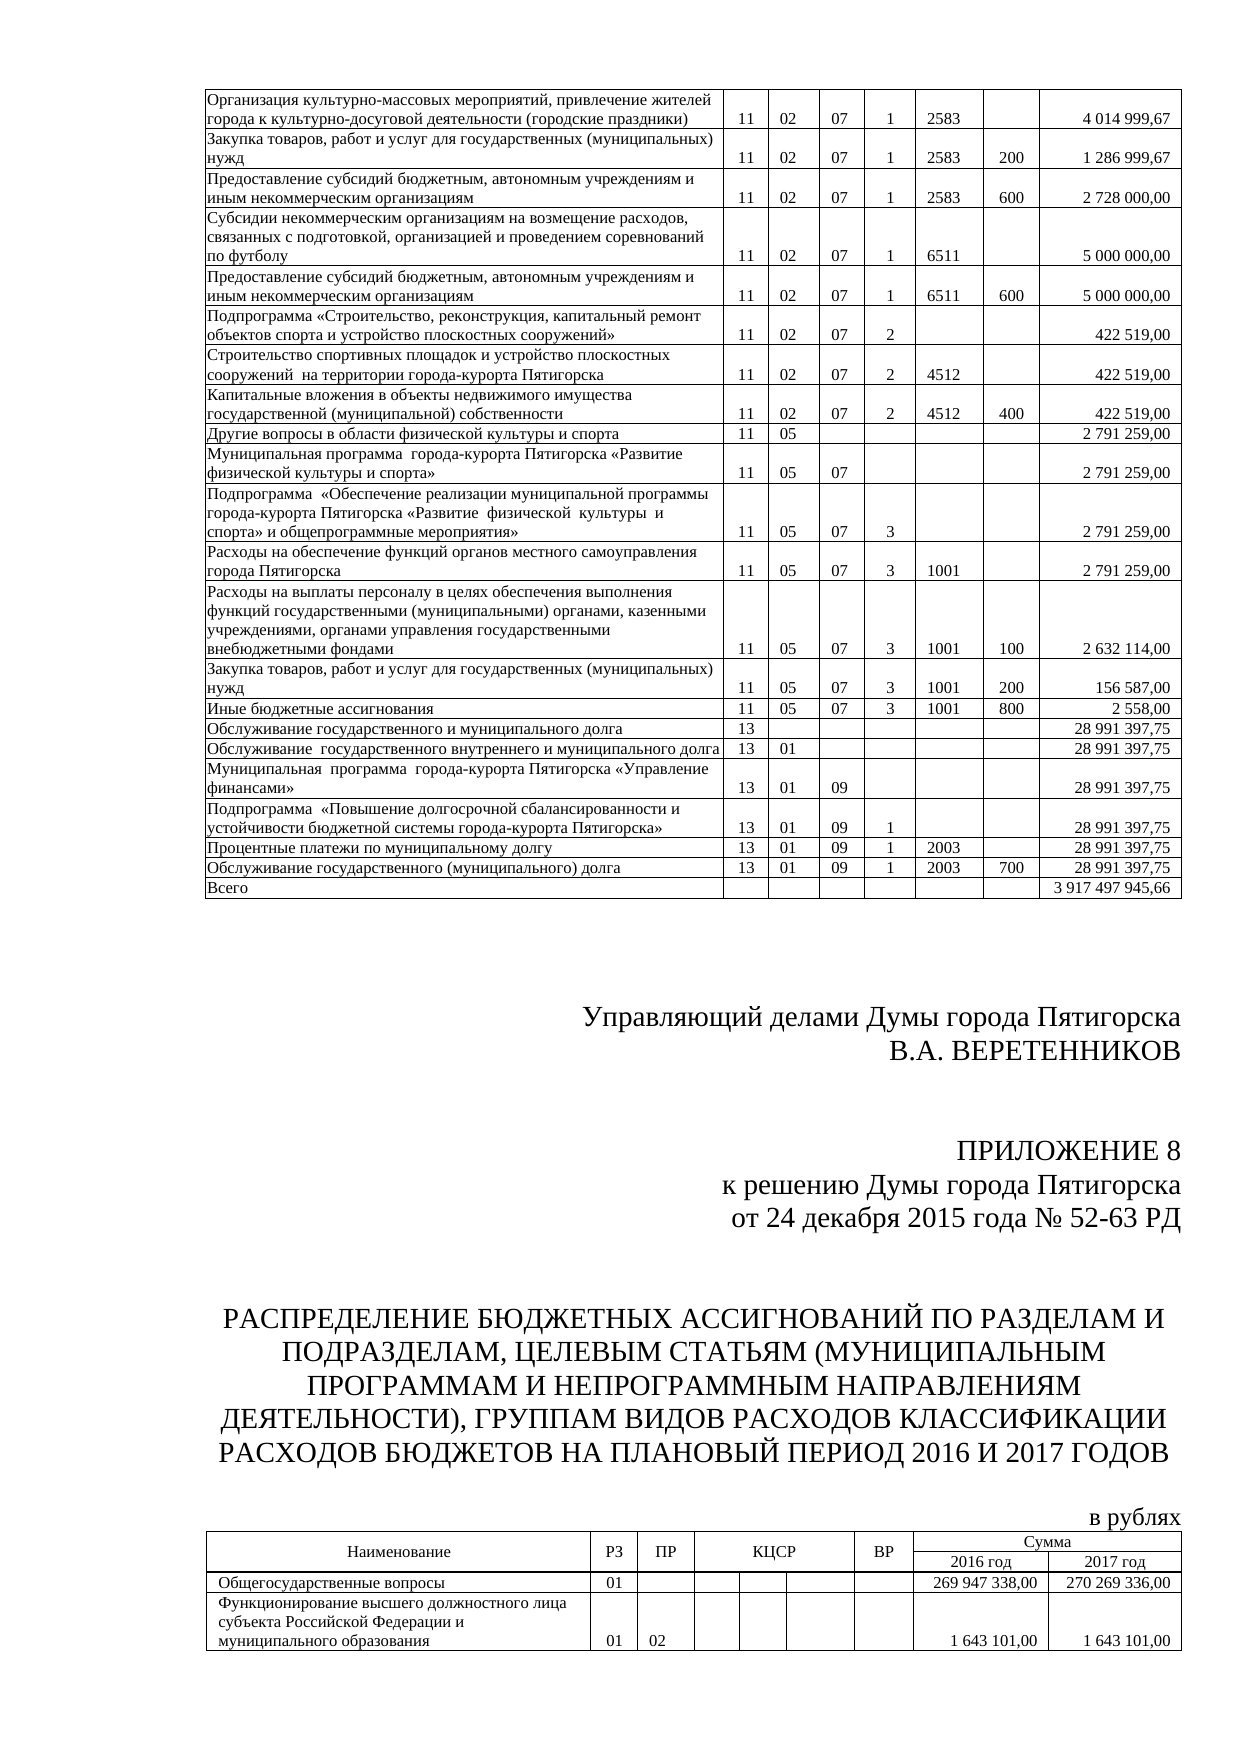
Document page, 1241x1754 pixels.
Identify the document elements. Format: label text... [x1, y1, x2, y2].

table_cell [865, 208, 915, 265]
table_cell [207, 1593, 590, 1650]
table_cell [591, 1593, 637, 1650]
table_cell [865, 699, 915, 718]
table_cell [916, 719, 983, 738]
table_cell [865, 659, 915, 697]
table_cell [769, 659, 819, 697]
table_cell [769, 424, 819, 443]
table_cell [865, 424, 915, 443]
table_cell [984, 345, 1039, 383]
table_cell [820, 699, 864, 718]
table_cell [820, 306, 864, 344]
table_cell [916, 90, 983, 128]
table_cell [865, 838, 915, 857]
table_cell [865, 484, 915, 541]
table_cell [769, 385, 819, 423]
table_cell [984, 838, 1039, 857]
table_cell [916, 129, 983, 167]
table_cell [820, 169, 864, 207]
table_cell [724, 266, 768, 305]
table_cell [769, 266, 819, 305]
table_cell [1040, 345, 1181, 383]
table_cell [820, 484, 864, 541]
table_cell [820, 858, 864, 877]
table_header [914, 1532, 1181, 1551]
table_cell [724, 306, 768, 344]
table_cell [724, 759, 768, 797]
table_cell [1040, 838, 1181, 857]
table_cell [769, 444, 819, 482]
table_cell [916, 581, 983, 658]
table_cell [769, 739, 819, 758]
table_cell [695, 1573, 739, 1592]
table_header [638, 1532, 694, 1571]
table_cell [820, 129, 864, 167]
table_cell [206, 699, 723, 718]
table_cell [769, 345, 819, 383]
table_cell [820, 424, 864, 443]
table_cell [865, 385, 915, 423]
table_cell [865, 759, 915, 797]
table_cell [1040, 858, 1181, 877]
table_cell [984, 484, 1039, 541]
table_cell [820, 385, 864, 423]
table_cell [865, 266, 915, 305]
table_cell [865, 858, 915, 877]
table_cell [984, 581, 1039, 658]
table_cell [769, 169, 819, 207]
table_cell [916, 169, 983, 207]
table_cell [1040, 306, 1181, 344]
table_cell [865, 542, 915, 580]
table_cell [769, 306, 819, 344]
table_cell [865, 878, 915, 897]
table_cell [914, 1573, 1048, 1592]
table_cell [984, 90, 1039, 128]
text в рублях [132, 1502, 1181, 1531]
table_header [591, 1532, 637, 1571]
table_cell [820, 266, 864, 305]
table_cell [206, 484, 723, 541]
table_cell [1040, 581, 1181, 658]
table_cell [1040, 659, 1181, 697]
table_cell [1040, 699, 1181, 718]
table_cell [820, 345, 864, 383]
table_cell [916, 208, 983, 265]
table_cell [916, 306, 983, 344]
text от 24 декабря 2015 года № 52-63 РД [709, 1200, 1181, 1234]
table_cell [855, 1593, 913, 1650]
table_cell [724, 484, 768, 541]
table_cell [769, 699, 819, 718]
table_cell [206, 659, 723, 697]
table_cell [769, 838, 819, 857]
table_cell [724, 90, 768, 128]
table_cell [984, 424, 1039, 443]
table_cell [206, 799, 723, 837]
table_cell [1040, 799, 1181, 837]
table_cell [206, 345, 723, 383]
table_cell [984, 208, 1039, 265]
text Управляющий делами Думы города Пятигорска [200, 999, 1181, 1033]
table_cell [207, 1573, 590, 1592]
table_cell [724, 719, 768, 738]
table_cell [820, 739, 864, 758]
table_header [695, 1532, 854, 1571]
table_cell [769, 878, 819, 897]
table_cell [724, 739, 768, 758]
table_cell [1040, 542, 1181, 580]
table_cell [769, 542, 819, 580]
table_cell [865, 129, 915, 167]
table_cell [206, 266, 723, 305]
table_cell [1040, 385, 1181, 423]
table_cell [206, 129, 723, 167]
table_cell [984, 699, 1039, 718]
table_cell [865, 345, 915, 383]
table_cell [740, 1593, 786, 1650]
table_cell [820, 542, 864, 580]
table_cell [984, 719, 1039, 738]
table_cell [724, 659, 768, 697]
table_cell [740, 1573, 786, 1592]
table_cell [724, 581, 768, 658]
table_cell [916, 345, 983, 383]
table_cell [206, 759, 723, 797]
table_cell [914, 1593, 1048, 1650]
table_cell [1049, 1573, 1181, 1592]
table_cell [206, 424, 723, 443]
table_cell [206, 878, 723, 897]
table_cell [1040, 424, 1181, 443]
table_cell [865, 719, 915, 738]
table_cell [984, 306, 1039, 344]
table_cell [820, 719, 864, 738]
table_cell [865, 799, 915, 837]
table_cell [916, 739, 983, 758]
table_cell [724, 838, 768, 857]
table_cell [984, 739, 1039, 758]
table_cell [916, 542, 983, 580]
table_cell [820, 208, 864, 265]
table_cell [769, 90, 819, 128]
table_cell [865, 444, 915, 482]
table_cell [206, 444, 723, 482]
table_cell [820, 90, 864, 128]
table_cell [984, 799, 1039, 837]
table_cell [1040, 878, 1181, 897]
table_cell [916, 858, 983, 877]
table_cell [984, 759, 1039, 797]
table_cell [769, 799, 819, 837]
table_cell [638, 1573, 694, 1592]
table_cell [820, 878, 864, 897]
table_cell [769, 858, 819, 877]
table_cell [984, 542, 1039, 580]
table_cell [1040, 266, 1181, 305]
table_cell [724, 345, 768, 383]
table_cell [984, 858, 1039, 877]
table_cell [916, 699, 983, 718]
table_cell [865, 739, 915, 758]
text ПРИЛОЖЕНИЕ 8 [709, 1133, 1181, 1167]
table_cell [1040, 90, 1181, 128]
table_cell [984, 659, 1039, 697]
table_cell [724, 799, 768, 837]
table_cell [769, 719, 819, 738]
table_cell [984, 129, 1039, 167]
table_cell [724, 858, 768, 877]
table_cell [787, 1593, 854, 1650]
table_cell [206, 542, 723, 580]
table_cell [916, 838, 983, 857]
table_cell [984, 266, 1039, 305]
text к решению Думы города Пятигорска [709, 1167, 1181, 1200]
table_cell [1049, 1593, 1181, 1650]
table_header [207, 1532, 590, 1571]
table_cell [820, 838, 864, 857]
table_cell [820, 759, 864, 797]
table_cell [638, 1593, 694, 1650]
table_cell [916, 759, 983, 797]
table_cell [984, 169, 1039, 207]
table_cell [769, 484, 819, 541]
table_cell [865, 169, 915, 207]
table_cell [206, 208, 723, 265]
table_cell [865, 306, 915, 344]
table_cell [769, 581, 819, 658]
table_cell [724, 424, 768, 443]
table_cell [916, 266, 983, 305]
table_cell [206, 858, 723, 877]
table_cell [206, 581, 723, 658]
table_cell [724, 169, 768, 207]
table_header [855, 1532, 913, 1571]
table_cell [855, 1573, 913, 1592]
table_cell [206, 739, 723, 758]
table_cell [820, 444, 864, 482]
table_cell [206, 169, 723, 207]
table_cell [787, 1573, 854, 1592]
text В.А. ВЕРЕТЕННИКОВ [200, 1033, 1181, 1066]
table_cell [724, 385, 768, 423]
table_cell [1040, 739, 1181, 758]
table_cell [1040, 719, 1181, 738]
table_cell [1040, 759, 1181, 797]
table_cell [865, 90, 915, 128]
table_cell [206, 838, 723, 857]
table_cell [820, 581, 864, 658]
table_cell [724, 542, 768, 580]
text Распределение бюджетных ассигнований по разделам и подразделам, целевым статьям (муниципальным программам и непрограммным направлениям деятельности), группам видов расходов классификации расходов бюджетов на плановый период 2016 и 2017 годов [207, 1301, 1181, 1469]
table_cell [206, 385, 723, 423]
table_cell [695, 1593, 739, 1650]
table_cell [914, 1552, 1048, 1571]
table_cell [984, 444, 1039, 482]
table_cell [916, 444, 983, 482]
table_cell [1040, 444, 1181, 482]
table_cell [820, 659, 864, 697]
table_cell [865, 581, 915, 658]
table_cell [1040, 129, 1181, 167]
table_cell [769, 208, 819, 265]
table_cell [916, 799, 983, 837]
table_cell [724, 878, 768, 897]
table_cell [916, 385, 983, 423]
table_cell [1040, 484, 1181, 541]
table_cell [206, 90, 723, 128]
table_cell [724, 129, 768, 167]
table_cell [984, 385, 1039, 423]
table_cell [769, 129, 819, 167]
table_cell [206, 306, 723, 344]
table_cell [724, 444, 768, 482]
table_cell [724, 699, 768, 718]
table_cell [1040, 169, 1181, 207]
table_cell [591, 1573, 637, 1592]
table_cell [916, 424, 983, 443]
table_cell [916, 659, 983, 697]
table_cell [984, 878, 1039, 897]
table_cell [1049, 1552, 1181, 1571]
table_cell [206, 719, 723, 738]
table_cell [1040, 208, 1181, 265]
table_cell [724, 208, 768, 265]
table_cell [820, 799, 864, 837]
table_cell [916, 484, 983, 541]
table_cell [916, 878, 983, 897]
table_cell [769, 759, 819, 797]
